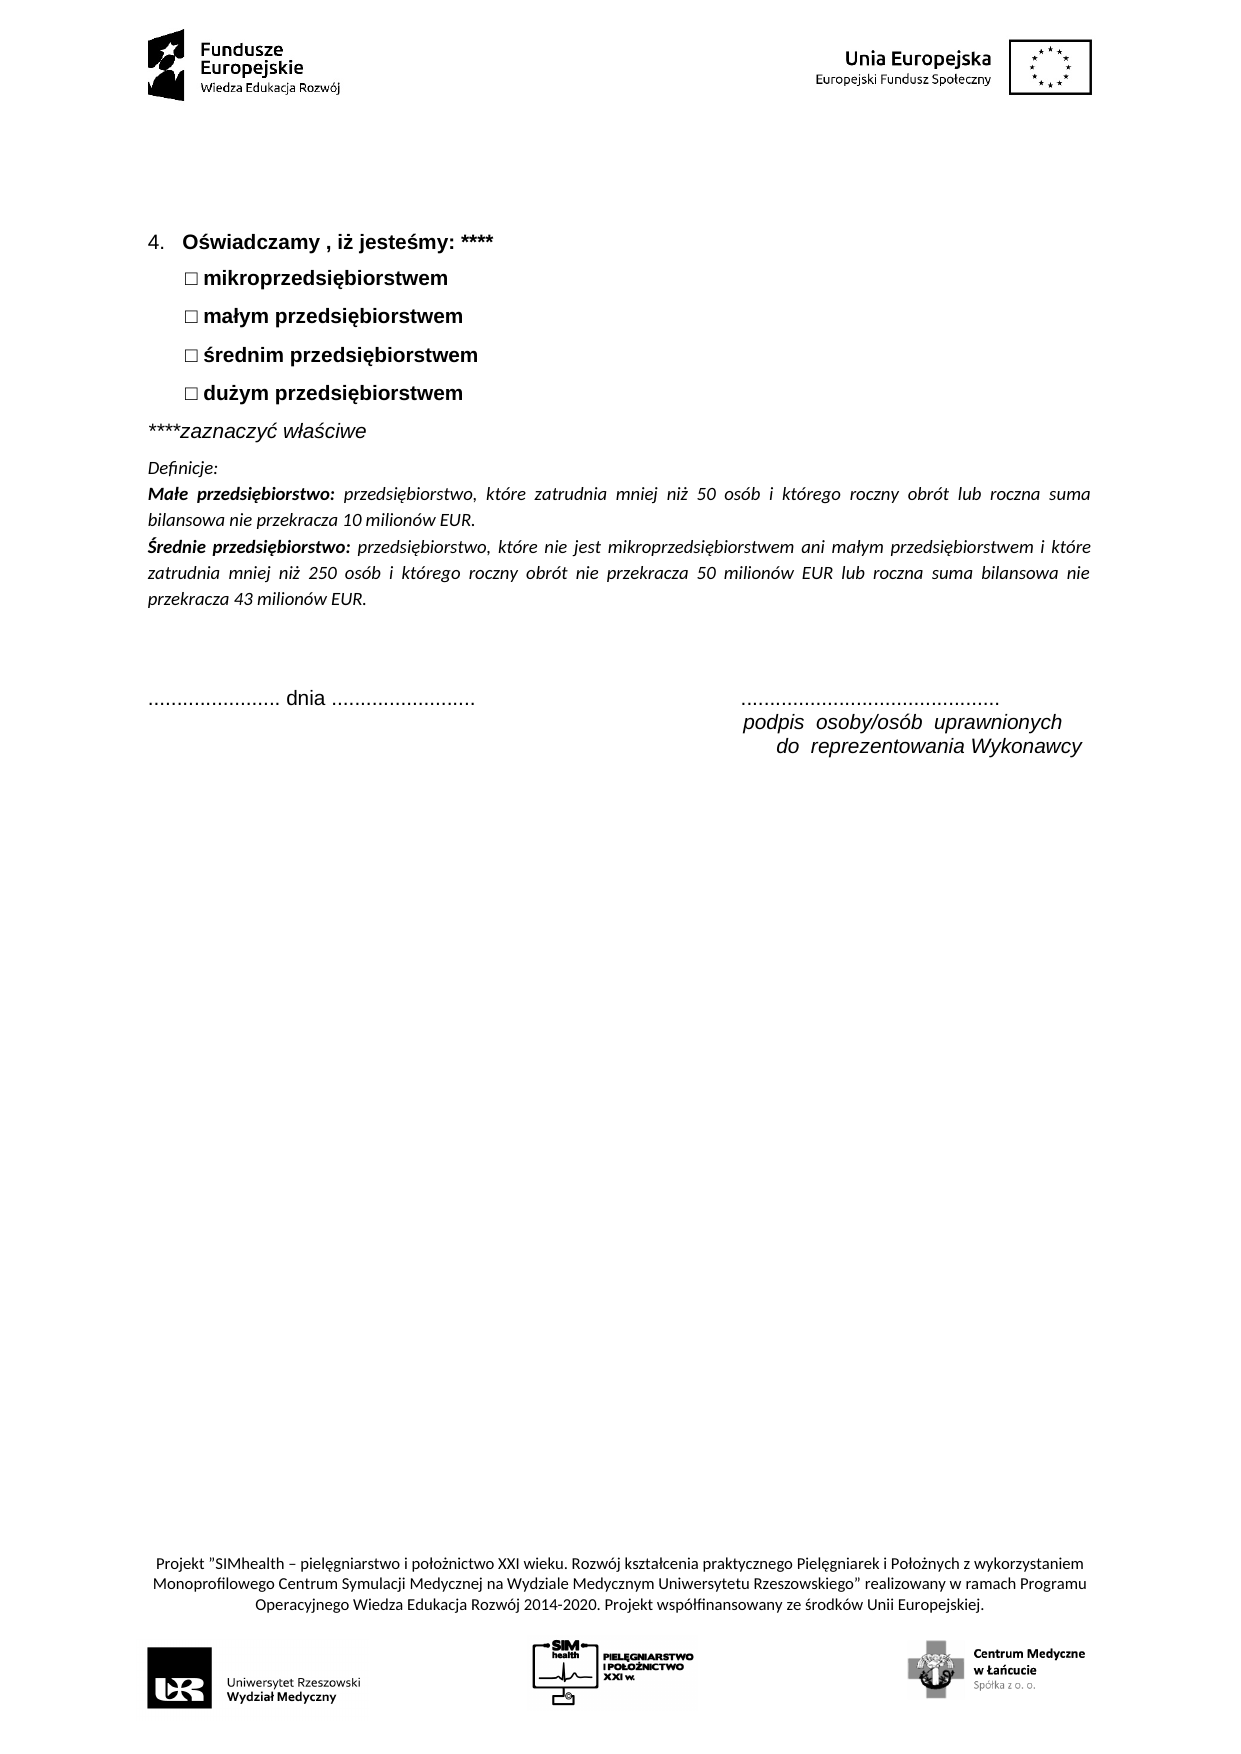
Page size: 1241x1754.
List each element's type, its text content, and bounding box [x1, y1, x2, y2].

text □ mikroprzedsiębiorstwem [185, 266, 1093, 292]
text do reprezentowania Wykonawcy [148, 734, 1093, 758]
text □ średnim przedsiębiorstwem [185, 343, 1093, 368]
text 4. Oświadczamy , iż jesteśmy: **** [148, 229, 1093, 253]
text ****zaznaczyć właściwe [148, 419, 1093, 443]
text Średnie przedsiębiorstwo: przedsiębiorstwo, które nie jest mikroprzedsiębiorstwem ani małym przedsiębiorstwem i które zatrudnia mniej niż 250 osób i którego roczny obrót nie przekracza 50 milionów EUR lub roczna suma bilansowa nie przekracza 43 milionów EUR. [148, 535, 1093, 611]
picture [892, 1626, 1100, 1711]
text □ małym przedsiębiorstwem [185, 304, 1093, 330]
text Małe przedsiębiorstwo: przedsiębiorstwo, które zatrudnia mniej niż 50 osób i którego roczny obrót lub roczna suma bilansowa nie przekracza 10 milionów EUR. [148, 482, 1093, 531]
picture [136, 1639, 369, 1721]
text □ dużym przedsiębiorstwem [185, 381, 1093, 407]
text Definicje: [148, 456, 1093, 479]
picture [526, 1635, 699, 1711]
text podpis osoby/osób uprawnionych [148, 710, 1093, 734]
text ....................... dnia ......................... ............................................. [148, 686, 1093, 710]
picture [130, 12, 357, 119]
picture [798, 21, 1110, 113]
